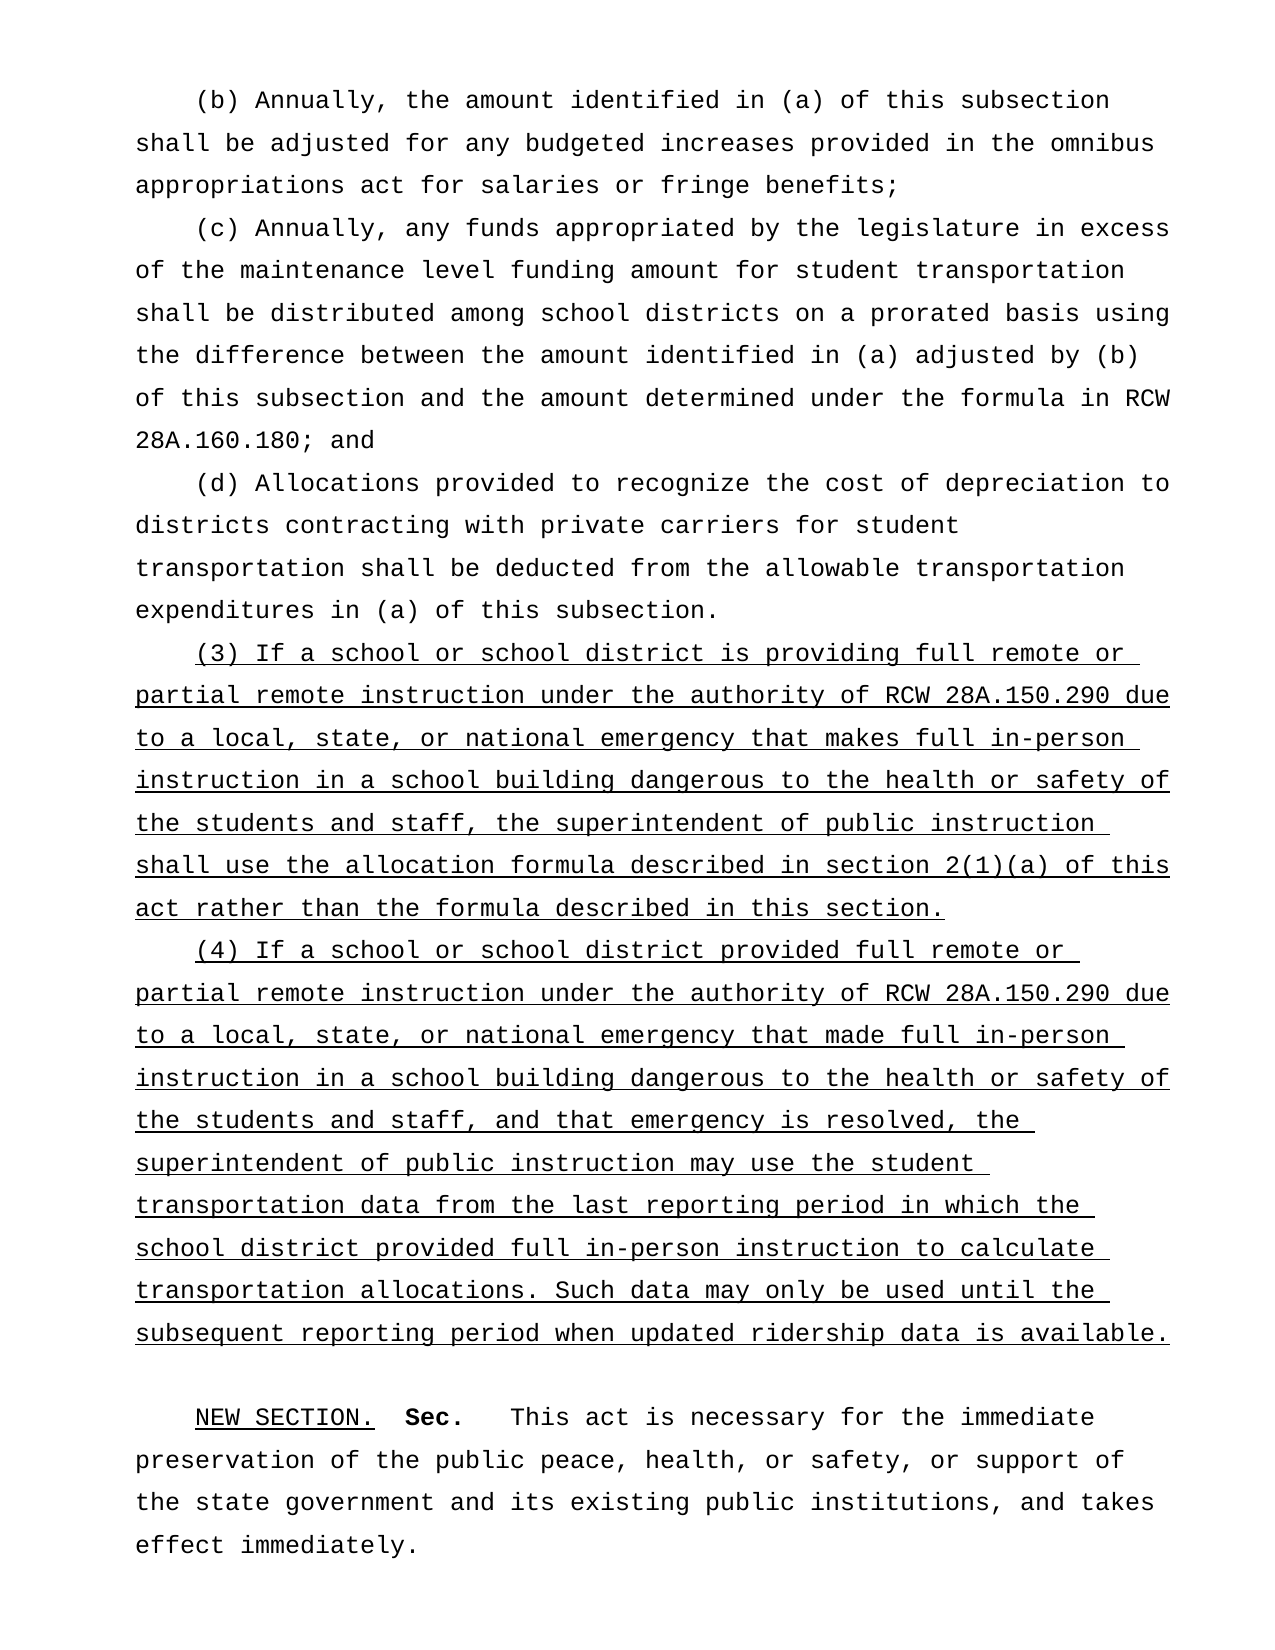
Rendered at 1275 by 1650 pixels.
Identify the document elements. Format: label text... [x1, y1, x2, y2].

text (c) Annually, any funds appropriated by the legislature in excess of the maintenance level funding amount for student transportation shall be distributed among school districts on a prorated basis using the difference between the amount identified in (a) adjusted by (b) of this subsection and the amount determined under the formula in RCW 28A.160.180; and [135, 202, 1170, 457]
text (3) If a school or school district is providing full remote or partial remote instruction under the authority of RCW 28A.150.290 due to a local, state, or national emergency that makes full in-person instruction in a school building dangerous to the health or safety of the students and staff, the superintendent of public instruction shall use the allocation formula described in section 2(1)(a) of this act rather than the formula described in this section. [135, 708, 1170, 791]
text (4) If a school or school district provided full remote or partial remote instruction under the authority of RCW 28A.150.290 due to a local, state, or national emergency that made full in-person instruction in a school building dangerous to the health or safety of the students and staff, and that emergency is resolved, the superintendent of public instruction may use the student transportation data from the last reporting period in which the school district provided full in-person instruction to calculate transportation allocations. Such data may only be used until the subsequent reporting period when updated ridership data is available. [135, 1090, 1170, 1344]
text (d) Allocations provided to recognize the cost of depreciation to districts contracting with private carriers for student transportation shall be deducted from the allowable transportation expenditures in (a) of this subsection. [135, 457, 1170, 627]
text (b) Annually, the amount identified in (a) of this subsection shall be adjusted for any budgeted increases provided in the omnibus appropriations act for salaries or fringe benefits; [135, 75, 1170, 202]
text (4) If a school or school district provided full remote or partial remote instruction under the authority of RCW 28A.150.290 due to a local, state, or national emergency that made full in-person instruction in a school building dangerous to the health or safety of the students and staff, and that emergency is resolved, the superintendent of public instruction may use the student transportation data from the last reporting period in which the school district provided full in-person instruction to calculate transportation allocations. Such data may only be used until the subsequent reporting period when updated ridership data is available. [135, 925, 1170, 1004]
text NEW SECTION. Sec. This act is necessary for the immediate preservation of the public peace, health, or safety, or support of the state government and its existing public institutions, and takes effect immediately. [135, 1392, 1170, 1562]
text (4) If a school or school district provided full remote or partial remote instruction under the authority of RCW 28A.150.290 due to a local, state, or national emergency that made full in-person instruction in a school building dangerous to the health or safety of the students and staff, and that emergency is resolved, the superintendent of public instruction may use the student transportation data from the last reporting period in which the school district provided full in-person instruction to calculate transportation allocations. Such data may only be used until the subsequent reporting period when updated ridership data is available. [135, 1005, 1170, 1089]
text (3) If a school or school district is providing full remote or partial remote instruction under the authority of RCW 28A.150.290 due to a local, state, or national emergency that makes full in-person instruction in a school building dangerous to the health or safety of the students and staff, the superintendent of public instruction shall use the allocation formula described in section 2(1)(a) of this act rather than the formula described in this section. [135, 878, 1170, 925]
text (3) If a school or school district is providing full remote or partial remote instruction under the authority of RCW 28A.150.290 due to a local, state, or national emergency that makes full in-person instruction in a school building dangerous to the health or safety of the students and staff, the superintendent of public instruction shall use the allocation formula described in section 2(1)(a) of this act rather than the formula described in this section. [135, 627, 1170, 706]
text (3) If a school or school district is providing full remote or partial remote instruction under the authority of RCW 28A.150.290 due to a local, state, or national emergency that makes full in-person instruction in a school building dangerous to the health or safety of the students and staff, the superintendent of public instruction shall use the allocation formula described in section 2(1)(a) of this act rather than the formula described in this section. [135, 793, 1170, 876]
